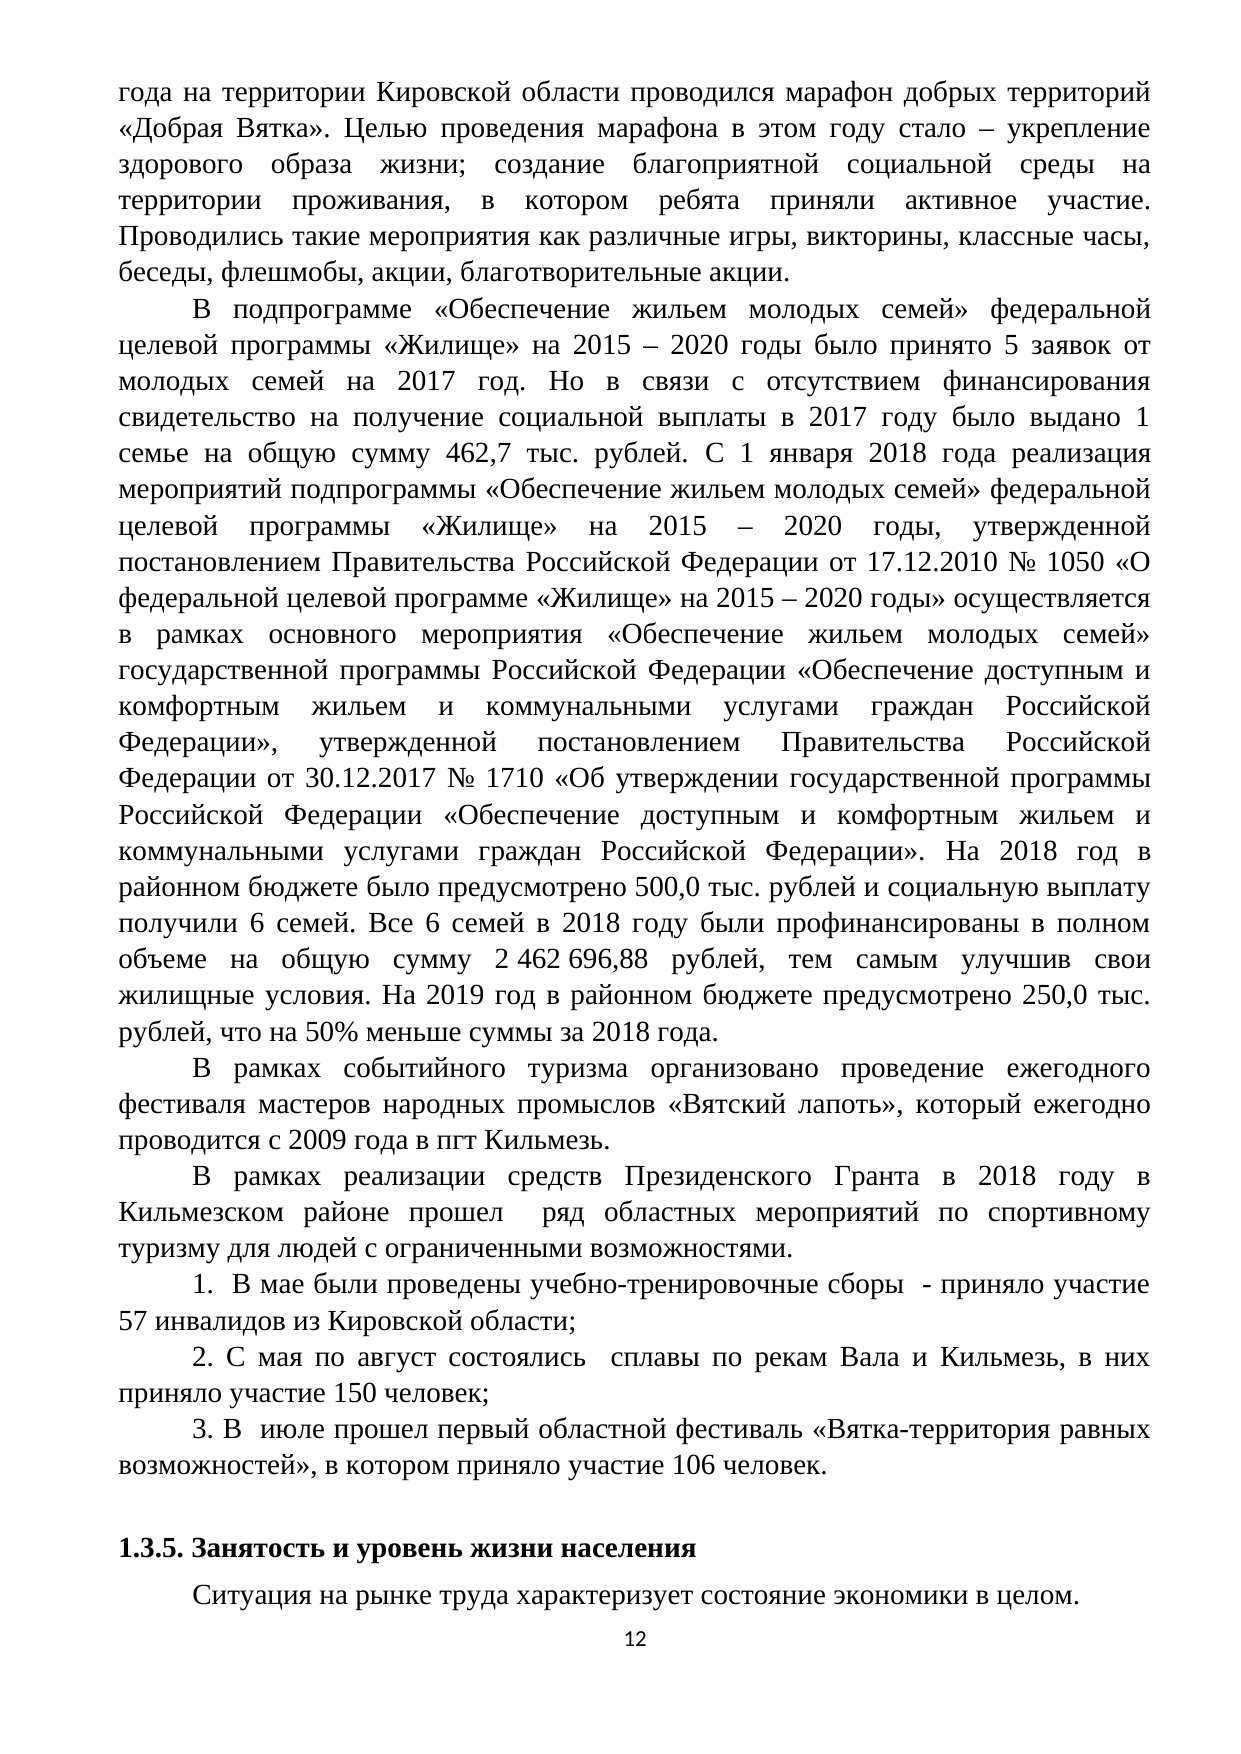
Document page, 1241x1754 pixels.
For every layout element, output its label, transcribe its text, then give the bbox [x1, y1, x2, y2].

text 1. В мае были проведены учебно-тренировочные сборы - приняло участие 57 инвалидов из Кировской области; [118, 1267, 1152, 1336]
text 1.3.5. Занятость и уровень жизни населения [118, 1530, 1152, 1564]
text В рамках реализации средств Президенского Гранта в 2018 году в Кильмезском районе прошел ряд областных мероприятий по спортивному туризму для людей с ограниченными возможностями. [118, 1158, 1152, 1264]
text В рамках событийного туризма организовано проведение ежегодного фестиваля мастеров народных промыслов «Вятский лапоть», который ежегодно проводится с 2009 года в пгт Кильмезь. [118, 1050, 1152, 1156]
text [118, 74, 1152, 288]
text В подпрограмме «Обеспечение жильем молодых семей» федеральной целевой программы «Жилище» на 2015 – 2020 годы было принято 5 заявок от молодых семей на 2017 год. Но в связи с отсутствием финансирования свидетельство на получение социальной выплаты в 2017 году было выдано 1 семье на общую сумму 462,7 тыс. рублей. С 1 января 2018 года реализация мероприятий подпрограммы «Обеспечение жильем молодых семей» федеральной целевой программы «Жилище» на 2015 – 2020 годы, утвержденной постановлением Правительства Российской Федерации от 17.12.2010 № 1050 «О федеральной целевой программе «Жилище» на 2015 – 2020 годы» осуществляется в рамках основного мероприятия «Обеспечение жильем молодых семей» государственной программы Российской Федерации «Обеспечение доступным и комфортным жильем и коммунальными услугами граждан Российской Федерации», утвержденной постановлением Правительства Российской Федерации от 30.12.2017 № 1710 «Об утверждении государственной программы Российской Федерации «Обеспечение доступным и комфортным жильем и коммунальными услугами граждан Российской Федерации». На 2018 год в районном бюджете было предусмотрено 500,0 тыс. рублей и социальную выплату получили 6 семей. Все 6 семей в 2018 году были профинансированы в полном объеме на общую сумму 2 462 696,88 рублей, тем самым улучшив свои жилищные условия. На 2019 год в районном бюджете предусмотрено 250,0 тыс. рублей, что на 50% меньше суммы за 2018 года. [118, 291, 1152, 1047]
text 2. С мая по август состоялись сплавы по рекам Вала и Кильмезь, в них приняло участие 150 человек; [118, 1339, 1152, 1409]
text Ситуация на рынке труда характеризует состояние экономики в целом. [118, 1577, 1152, 1611]
text 3. В июле прошел первый областной фестиваль «Вятка-территория равных возможностей», в котором приняло участие 106 человек. [118, 1411, 1152, 1481]
